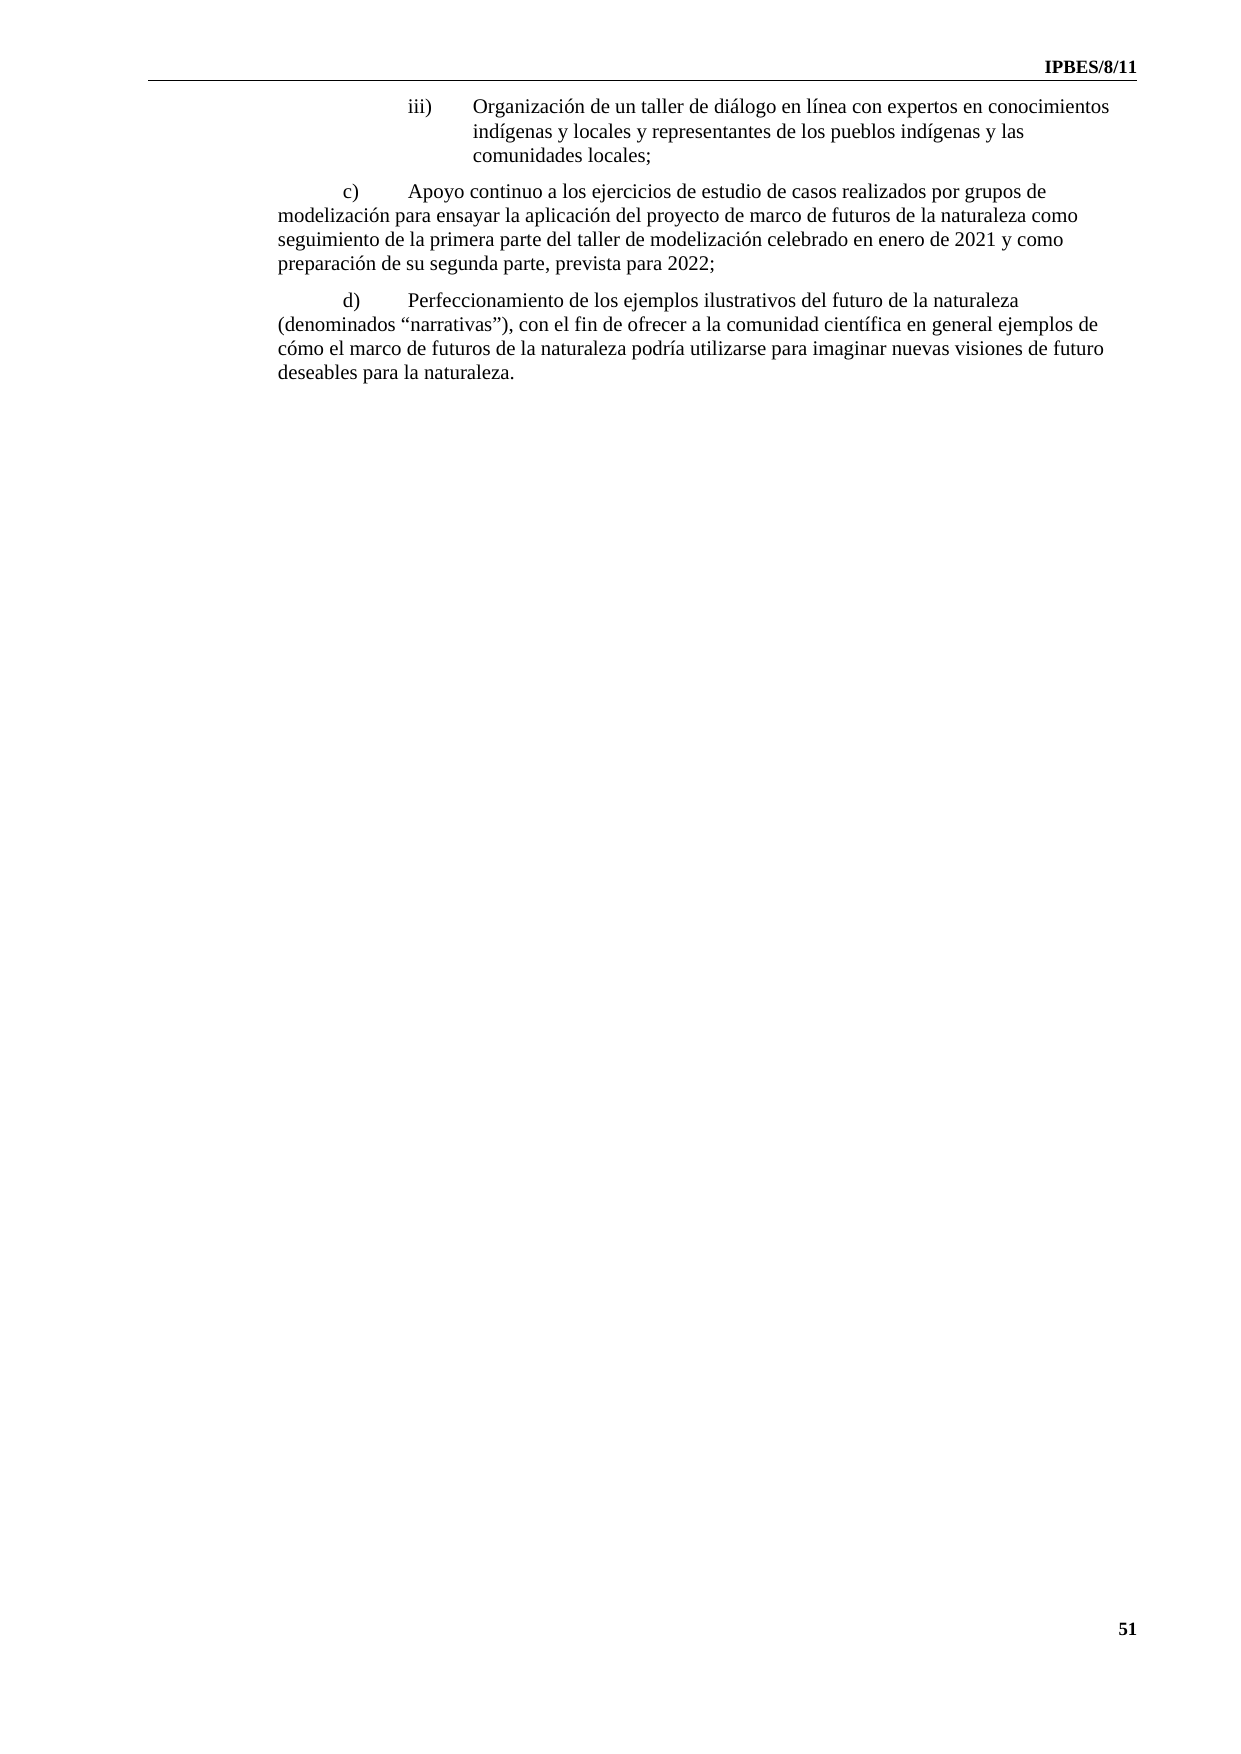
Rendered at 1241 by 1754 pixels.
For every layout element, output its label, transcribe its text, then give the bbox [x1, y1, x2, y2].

list Perfeccionamiento de los ejemplos ilustrativos del futuro de la naturaleza (denominados “narrativas”), con el fin de ofrecer a la comunidad científica en general ejemplos de cómo el marco de futuros de la naturaleza podría utilizarse para imaginar nuevas visiones de futuro deseables para la naturaleza. [278, 288, 1137, 384]
list Apoyo continuo a los ejercicios de estudio de casos realizados por grupos de modelización para ensayar la aplicación del proyecto de marco de futuros de la naturaleza como seguimiento de la primera parte del taller de modelización celebrado en enero de 2021 y como preparación de su segunda parte, prevista para 2022; [278, 179, 1137, 275]
list Organización de un taller de diálogo en línea con expertos en conocimientos indígenas y locales y representantes de los pueblos indígenas y las comunidades locales; [408, 94, 1137, 167]
